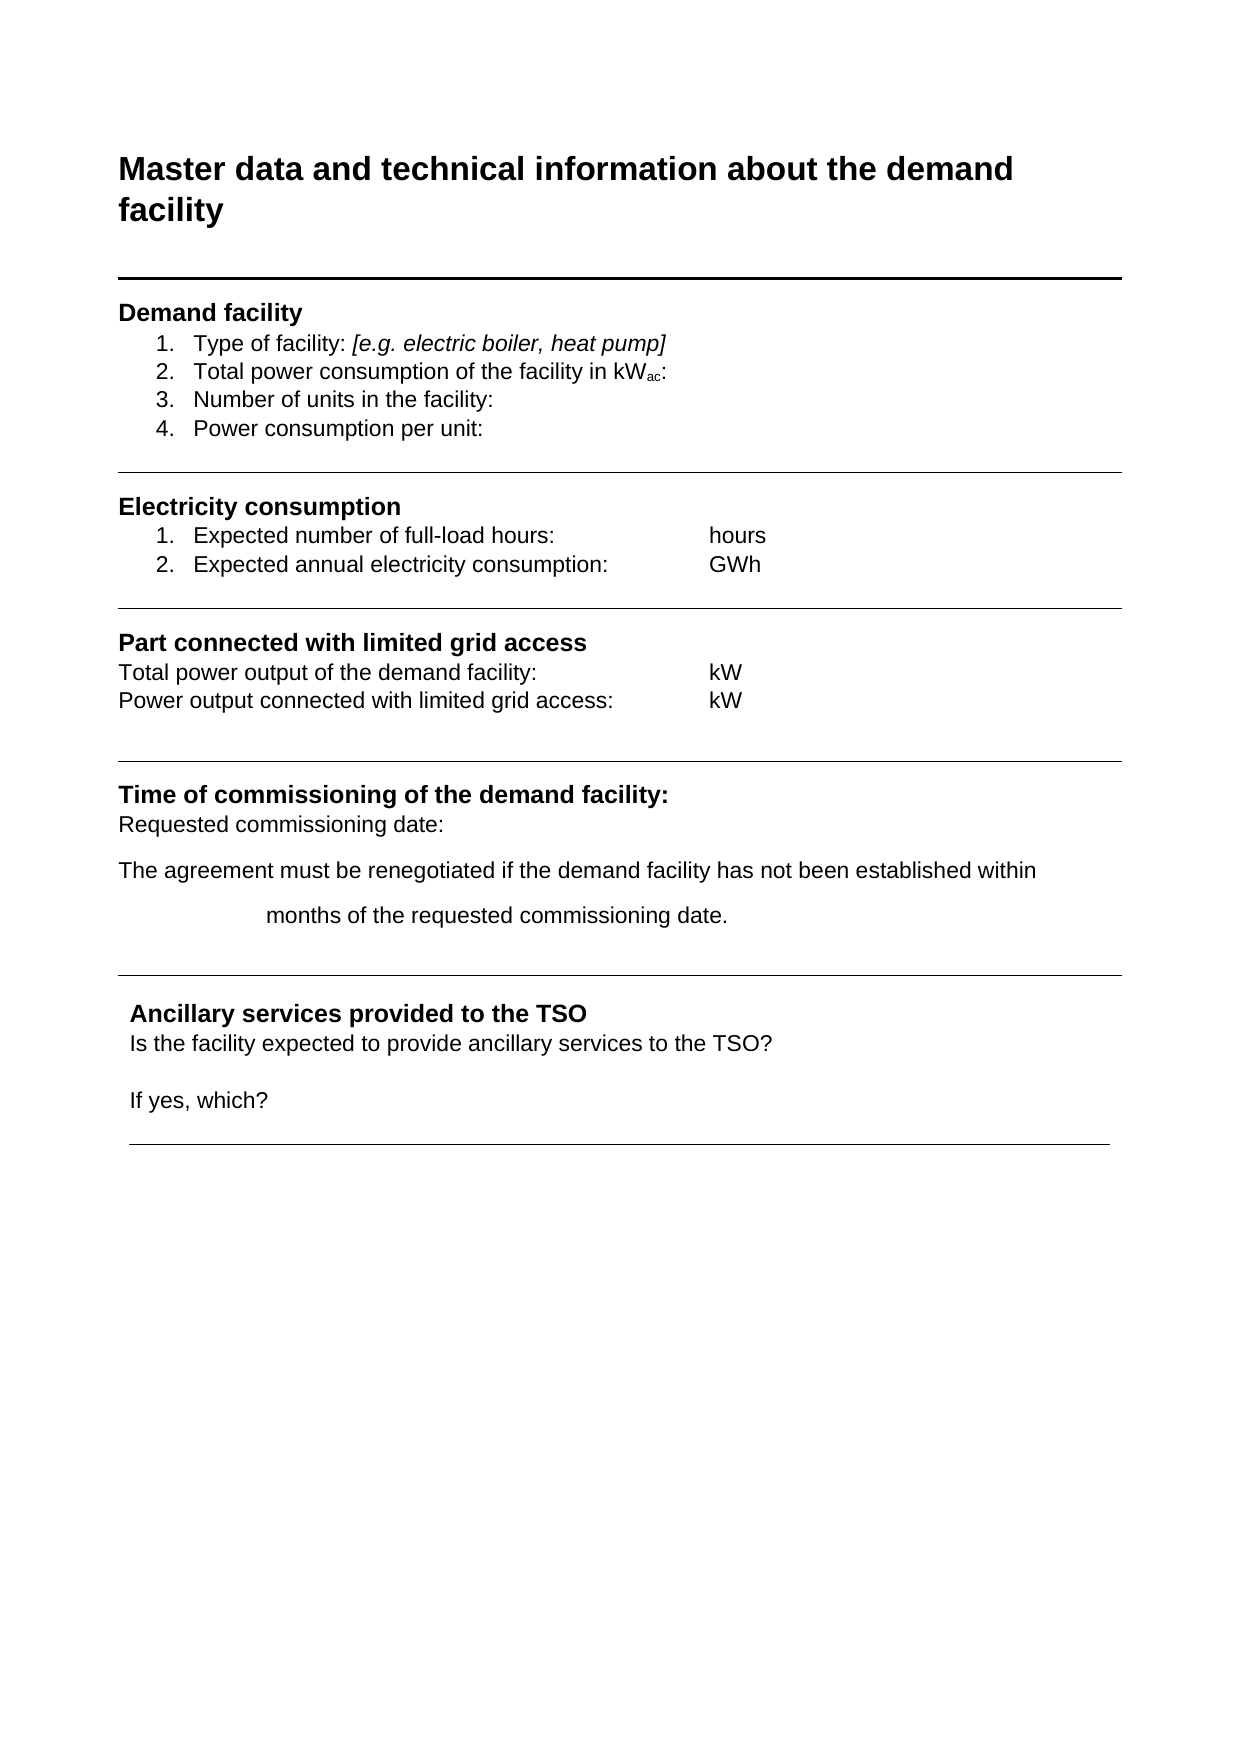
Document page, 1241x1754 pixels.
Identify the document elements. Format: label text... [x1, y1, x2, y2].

list Expected annual electricity consumption: GWh [156, 551, 1122, 577]
list Expected number of full-load hours: hours [156, 522, 1122, 549]
text Total power output of the demand facility: kW Power output connected with limited grid access: kW [118, 659, 1122, 713]
list Power consumption per unit: [156, 415, 1122, 441]
list Type of facility: [e.g. electric boiler, heat pump] [156, 329, 1122, 356]
list Total power consumption of the facility in kWac: [156, 358, 1122, 384]
text Part connected with limited grid access [118, 628, 1122, 656]
list Number of units in the facility: [156, 386, 1122, 413]
text Time of commissioning of the demand facility: [118, 780, 1122, 809]
text Master data and technical information about the demand facility [118, 148, 1122, 228]
text months of the requested commissioning date. [118, 902, 1122, 928]
text Electricity consumption [118, 491, 1122, 520]
text Demand facility [118, 298, 1122, 327]
table_header Ancillary services provided to the TSO Is the facility expected to provide ancillary services to the TSO? If yes, which? [118, 995, 1121, 1195]
text Requested commissioning date: [118, 811, 1122, 838]
text The agreement must be renegotiated if the demand facility has not been established within [118, 857, 1122, 883]
